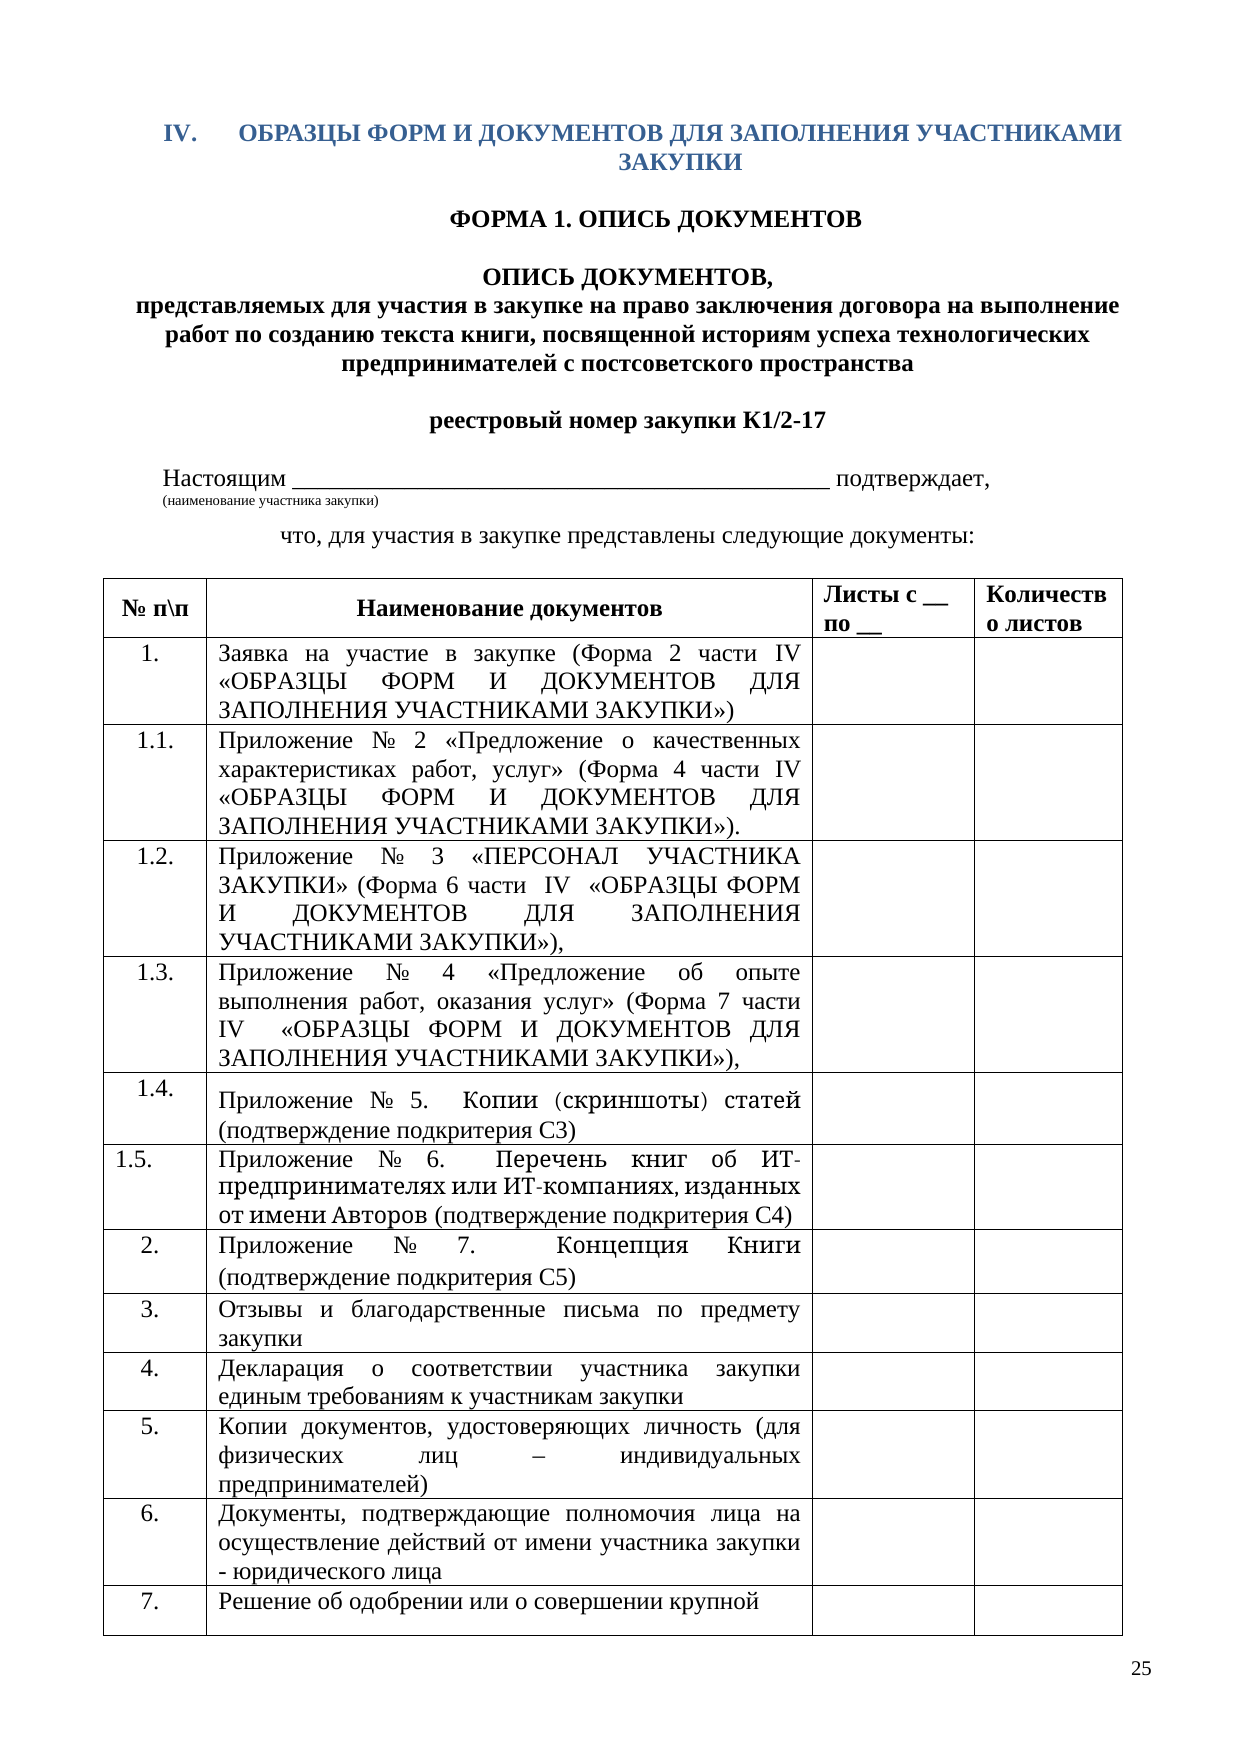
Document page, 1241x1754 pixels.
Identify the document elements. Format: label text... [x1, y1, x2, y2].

table_cell [813, 1230, 974, 1293]
table_cell Документы, подтверждающие полномочия лица на осуществление действий от имени участника закупки - юридического лица [207, 1499, 812, 1585]
table_cell [813, 725, 974, 840]
table_cell Приложение № 3 «ПЕРСОНАЛ УЧАСТНИКА ЗАКУПКИ» (Форма 6 части IV «ОБРАЗЦЫ ФОРМ И ДОКУМЕНТОВ ДЛЯ ЗАПОЛНЕНИЯ УЧАСТНИКАМИ ЗАКУПКИ»), [207, 841, 812, 956]
table_cell Декларация о соответствии участника закупки единым требованиям к участникам закупки [207, 1353, 812, 1410]
table_cell 1.5. [104, 1145, 206, 1229]
table_cell Приложение № 2 «Предложение о качественных характеристиках работ, услуг» (Форма 4 части IV «ОБРАЗЦЫ ФОРМ И ДОКУМЕНТОВ ДЛЯ ЗАПОЛНЕНИЯ УЧАСТНИКАМИ ЗАКУПКИ»). [207, 725, 812, 840]
table_cell Приложение № 6. Перечень книг об ИТ-предпринимателях или ИТ-компаниях, изданных от имени Авторов (подтверждение подкритерия С4) [207, 1145, 812, 1229]
table_cell 1.1. [104, 725, 206, 840]
text представляемых для участия в закупке на право заключения договора на выполнение работ по созданию текста книги, посвященной историям успеха технологических предпринимателей с постсоветского пространства [103, 291, 1152, 377]
table_cell Копии документов, удостоверяющих личность (для физических лиц – индивидуальных предпринимателей) [207, 1411, 812, 1497]
subtitle ФОРМА 1. ОПИСЬ ДОКУМЕНТОВ [160, 204, 1152, 233]
table_cell Приложение № 7. Концепция Книги (подтверждение подкритерия С5) [207, 1230, 812, 1293]
table_cell [975, 1499, 1122, 1585]
table_cell [975, 1073, 1122, 1143]
table_header Наименование документов [207, 579, 812, 637]
table_cell [104, 1294, 206, 1352]
table_cell [813, 1145, 974, 1229]
table_cell Приложение № 4 «Предложение об опыте выполнения работ, оказания услуг» (Форма 7 части IV «ОБРАЗЦЫ ФОРМ И ДОКУМЕНТОВ ДЛЯ ЗАПОЛНЕНИЯ УЧАСТНИКАМИ ЗАКУПКИ»), [207, 957, 812, 1072]
table_header Количество листов [975, 579, 1122, 637]
table_cell [813, 1073, 974, 1143]
table_cell [975, 638, 1122, 724]
table_cell [104, 1499, 206, 1585]
table_cell Отзывы и благодарственные письма по предмету закупки [207, 1294, 812, 1352]
table_cell 1.3. [104, 957, 206, 1072]
table_cell [975, 725, 1122, 840]
table_cell [813, 1586, 974, 1635]
table_cell [975, 1411, 1122, 1497]
table_cell [813, 638, 974, 724]
table_cell [104, 1353, 206, 1410]
table_cell [975, 1586, 1122, 1635]
table_cell [813, 1294, 974, 1352]
table_cell [975, 841, 1122, 956]
table_header Листы с __ по __ [813, 579, 974, 637]
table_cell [207, 1586, 812, 1635]
text (наименование участника закупки) [103, 492, 1152, 521]
table_cell [975, 1353, 1122, 1410]
subtitle ОБРАЗЦЫ ФОРМ И ДОКУМЕНТОВ ДЛЯ ЗАПОЛНЕНИЯ УЧАСТНИКАМИ ЗАКУПКИ [133, 118, 1152, 176]
table_cell [975, 1145, 1122, 1229]
text что, для участия в закупке представлены следующие документы: [103, 521, 1152, 549]
table_cell 1.4. [104, 1073, 206, 1143]
table_cell [975, 1230, 1122, 1293]
table_cell Заявка на участие в закупке (Форма 2 части IV «ОБРАЗЦЫ ФОРМ И ДОКУМЕНТОВ ДЛЯ ЗАПОЛНЕНИЯ УЧАСТНИКАМИ ЗАКУПКИ») [207, 638, 812, 724]
table_cell [104, 1230, 206, 1293]
table_cell [813, 1499, 974, 1585]
table_cell [104, 638, 206, 724]
table_header № п\п [104, 579, 206, 637]
table_cell [813, 1411, 974, 1497]
text реестровый номер закупки К1/2-17 [103, 406, 1152, 434]
table_cell [104, 1411, 206, 1497]
table_cell Приложение № 5. Копии (скриншоты) статей (подтверждение подкритерия С3) [207, 1073, 812, 1143]
table_cell [813, 1353, 974, 1410]
table_cell 1.2. [104, 841, 206, 956]
table_cell [813, 841, 974, 956]
table_cell [104, 1586, 206, 1635]
table_cell [813, 957, 974, 1072]
table_cell [975, 957, 1122, 1072]
text ОПИСЬ ДОКУМЕНТОВ, [103, 262, 1152, 291]
table_cell [975, 1294, 1122, 1352]
text Настоящим ___________________________________________ подтверждает, [103, 463, 1152, 492]
